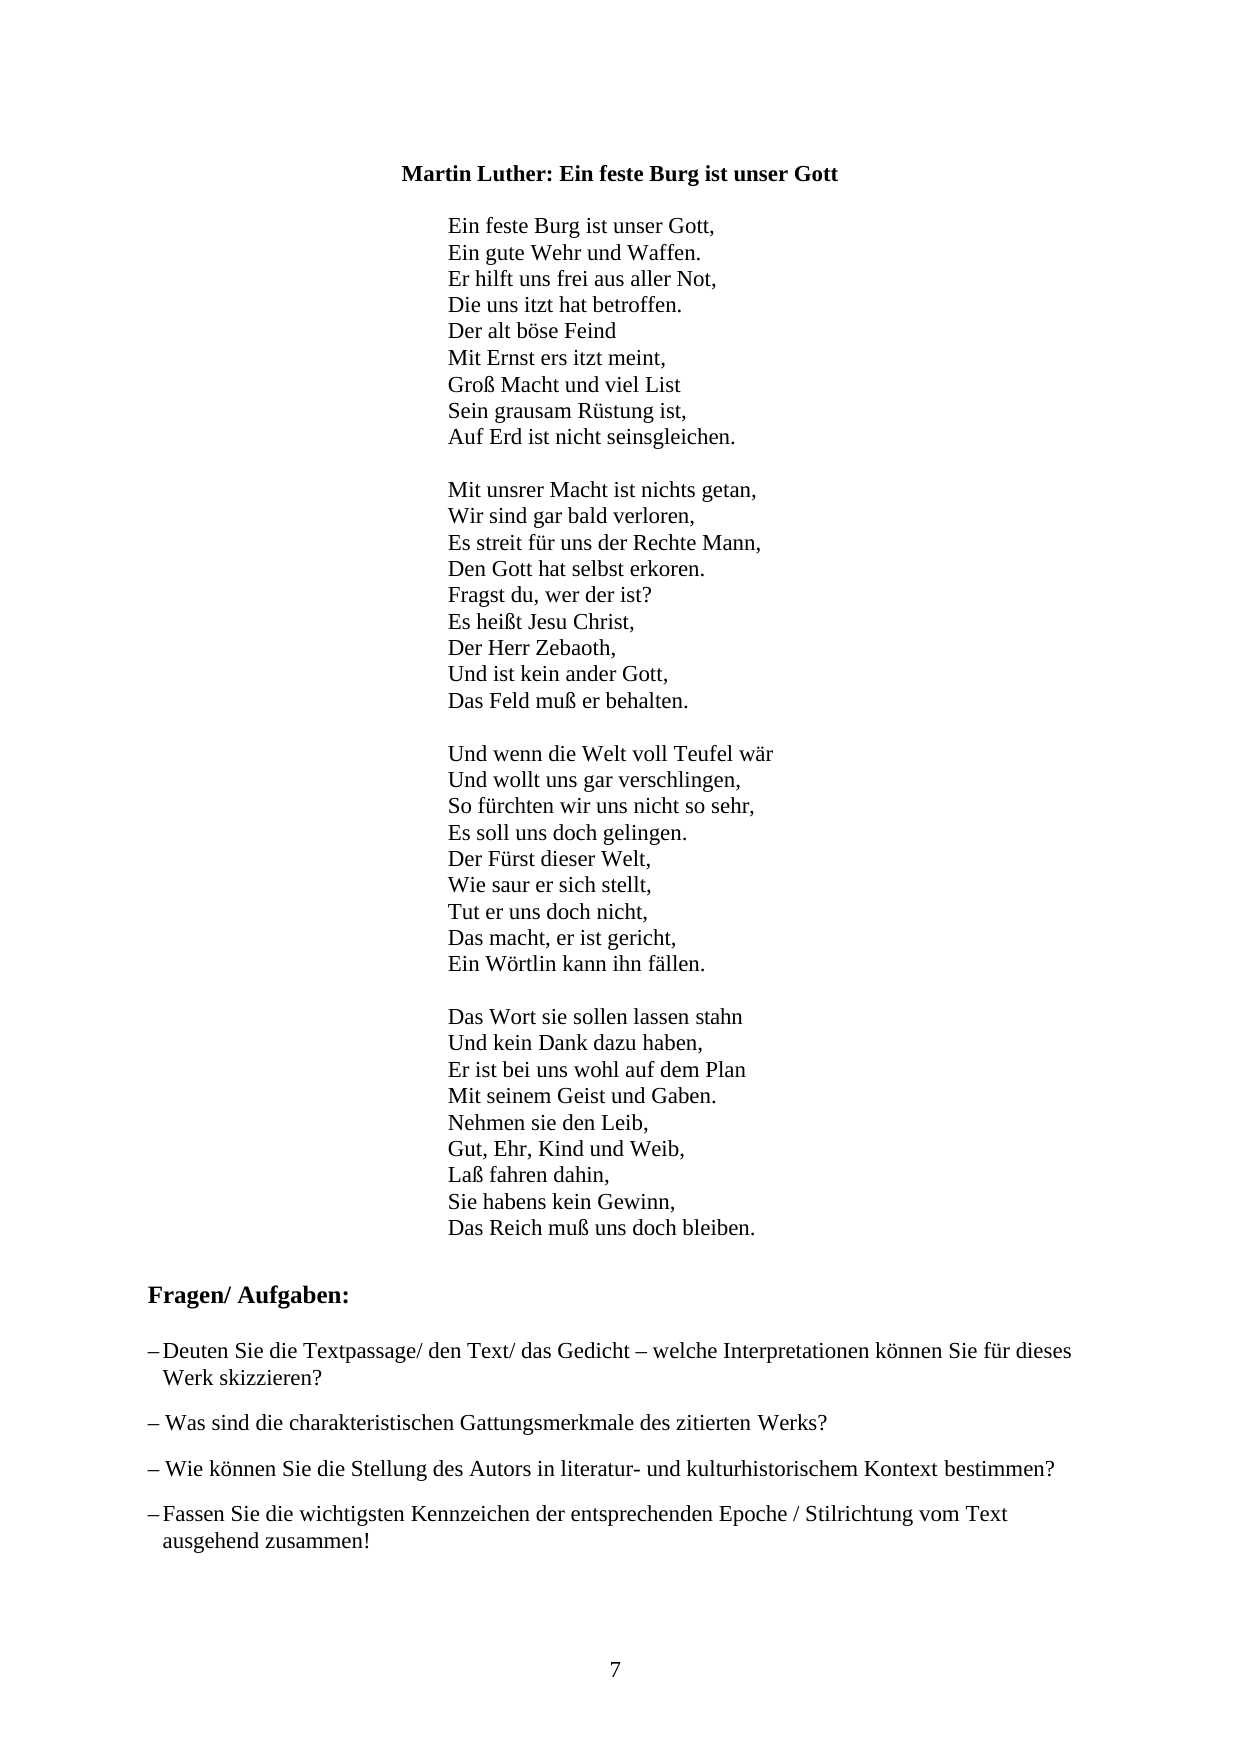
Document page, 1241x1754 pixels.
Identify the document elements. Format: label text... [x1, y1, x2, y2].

list Deuten Sie die Textpassage/ den Text/ das Gedicht – welche Interpretationen können Sie für dieses Werk skizzieren? [148, 1337, 1092, 1390]
list Was sind die charakteristischen Gattungsmerkmale des zitierten Werks? [148, 1409, 1109, 1436]
text Fragst du, wer der ist? Es heißt Jesu Christ, Der Herr Zebaoth, [448, 581, 654, 661]
text Und wenn die Welt voll Teufel wär Und wollt uns gar verschlingen, [448, 739, 775, 792]
list Fassen Sie die wichtigsten Kennzeichen der entsprechenden Epoche / Stilrichtung vom Text ausgehend zusammen! [148, 1500, 1011, 1553]
text Der alt böse Feind [448, 318, 1109, 344]
text Das Wort sie sollen lassen stahn Und kein Dank dazu haben, [448, 1003, 759, 1056]
text Mit unsrer Macht ist nichts getan, Wir sind gar bald verloren, [448, 476, 759, 529]
text So fürchten wir uns nicht so sehr, Es soll uns doch gelingen. [448, 792, 757, 845]
text Das Reich muß uns doch bleiben. [448, 1214, 1109, 1240]
text Es streit für uns der Rechte Mann, Den Gott hat selbst erkoren. [448, 529, 763, 581]
text Ein feste Burg ist unser Gott, Ein gute Wehr und Waffen. Er hilft uns frei aus aller Not, Die uns itzt hat betroffen. [448, 212, 719, 318]
text Sie habens kein Gewinn, [448, 1188, 1109, 1214]
text Ein Wörtlin kann ihn fällen. [448, 950, 1109, 977]
text Mit Ernst ers itzt meint, Groß Macht und viel List Sein grausam Rüstung ist, [448, 344, 689, 423]
text Der Fürst dieser Welt, Wie saur er sich stellt, Tut er uns doch nicht, Das macht, er ist gericht, [448, 845, 678, 950]
text Nehmen sie den Leib, Gut, Ehr, Kind und Weib, Laß fahren dahin, [448, 1109, 687, 1188]
subtitle Fragen/ Aufgaben: [148, 1280, 1109, 1309]
text Und ist kein ander Gott, Das Feld muß er behalten. [448, 661, 691, 713]
text Martin Luther: Ein feste Burg ist unser Gott [156, 160, 1084, 186]
list Wie können Sie die Stellung des Autors in literatur- und kulturhistorischem Kontext bestimmen? [148, 1455, 1109, 1481]
text Auf Erd ist nicht seinsgleichen. [448, 423, 1109, 449]
text Er ist bei uns wohl auf dem Plan Mit seinem Geist und Gaben. [448, 1056, 748, 1109]
